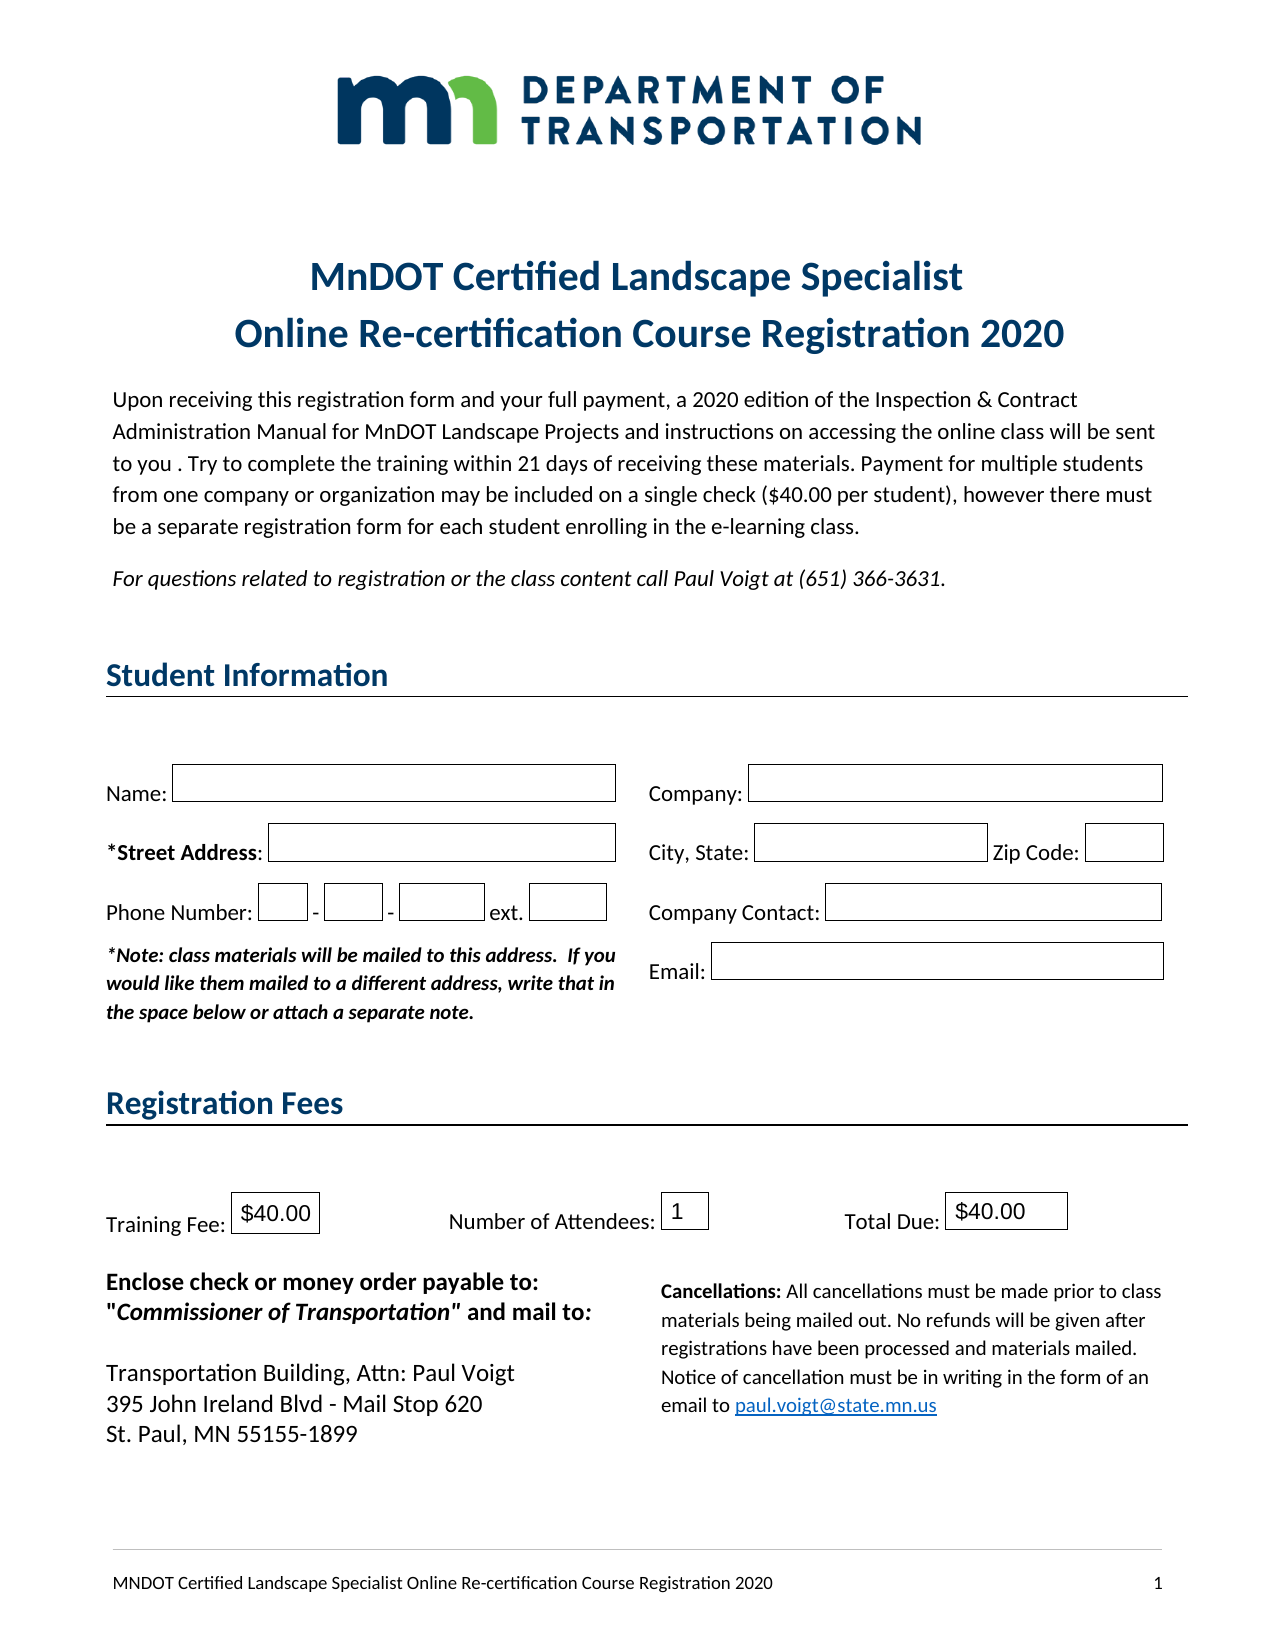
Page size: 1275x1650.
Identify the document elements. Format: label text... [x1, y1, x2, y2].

table_cell Registration Fees [94, 1045, 1200, 1167]
table_cell Training Fee: [94, 1168, 437, 1254]
table_cell Cancellations: All cancellations must be made prior to class materials being mailed out. No refunds will be given after registrations have been processed and materials mailed. Notice of cancellation must be in writing in the form of an email to paul.voigt@state.mn.us [650, 1254, 1200, 1461]
table_cell Total Due: [833, 1168, 1200, 1254]
text For questions related to registration or the class content call Paul Voigt at (651) 366-3631. [112, 564, 1162, 592]
table_cell Enclose check or money order payable to: "Commissioner of Transportation" and mail to: Transportation Building, Attn: Paul Voigt 395 John Ireland Blvd - Mail Stop 620 St. Paul, MN 55155-1899 [94, 1254, 649, 1461]
table_cell Number of Attendees: [438, 1168, 833, 1254]
table_header Student Information [94, 617, 1200, 739]
text Upon receiving this registration form and your full payment, a 2020 edition of the Inspection & Contract Administration Manual for MnDOT Landscape Projects and instructions on accessing the online class will be sent to you . Try to complete the training within 21 days of receiving these materials. Payment for multiple students from one company or organization may be included on a single check ($40.00 per student), however there must be a separate registration form for each student enrolling in the e-learning class. [112, 386, 1162, 540]
table_cell Name: *Street Address: Phone Number: - - ext. *Note: class materials will be mailed to this address. If you would like them mailed to a different address, write that in the space below or attach a separate note. [94, 739, 637, 1045]
table_cell Company: City, State: Zip Code: Company Contact: Email: [638, 739, 1200, 1045]
picture [337, 12, 938, 211]
